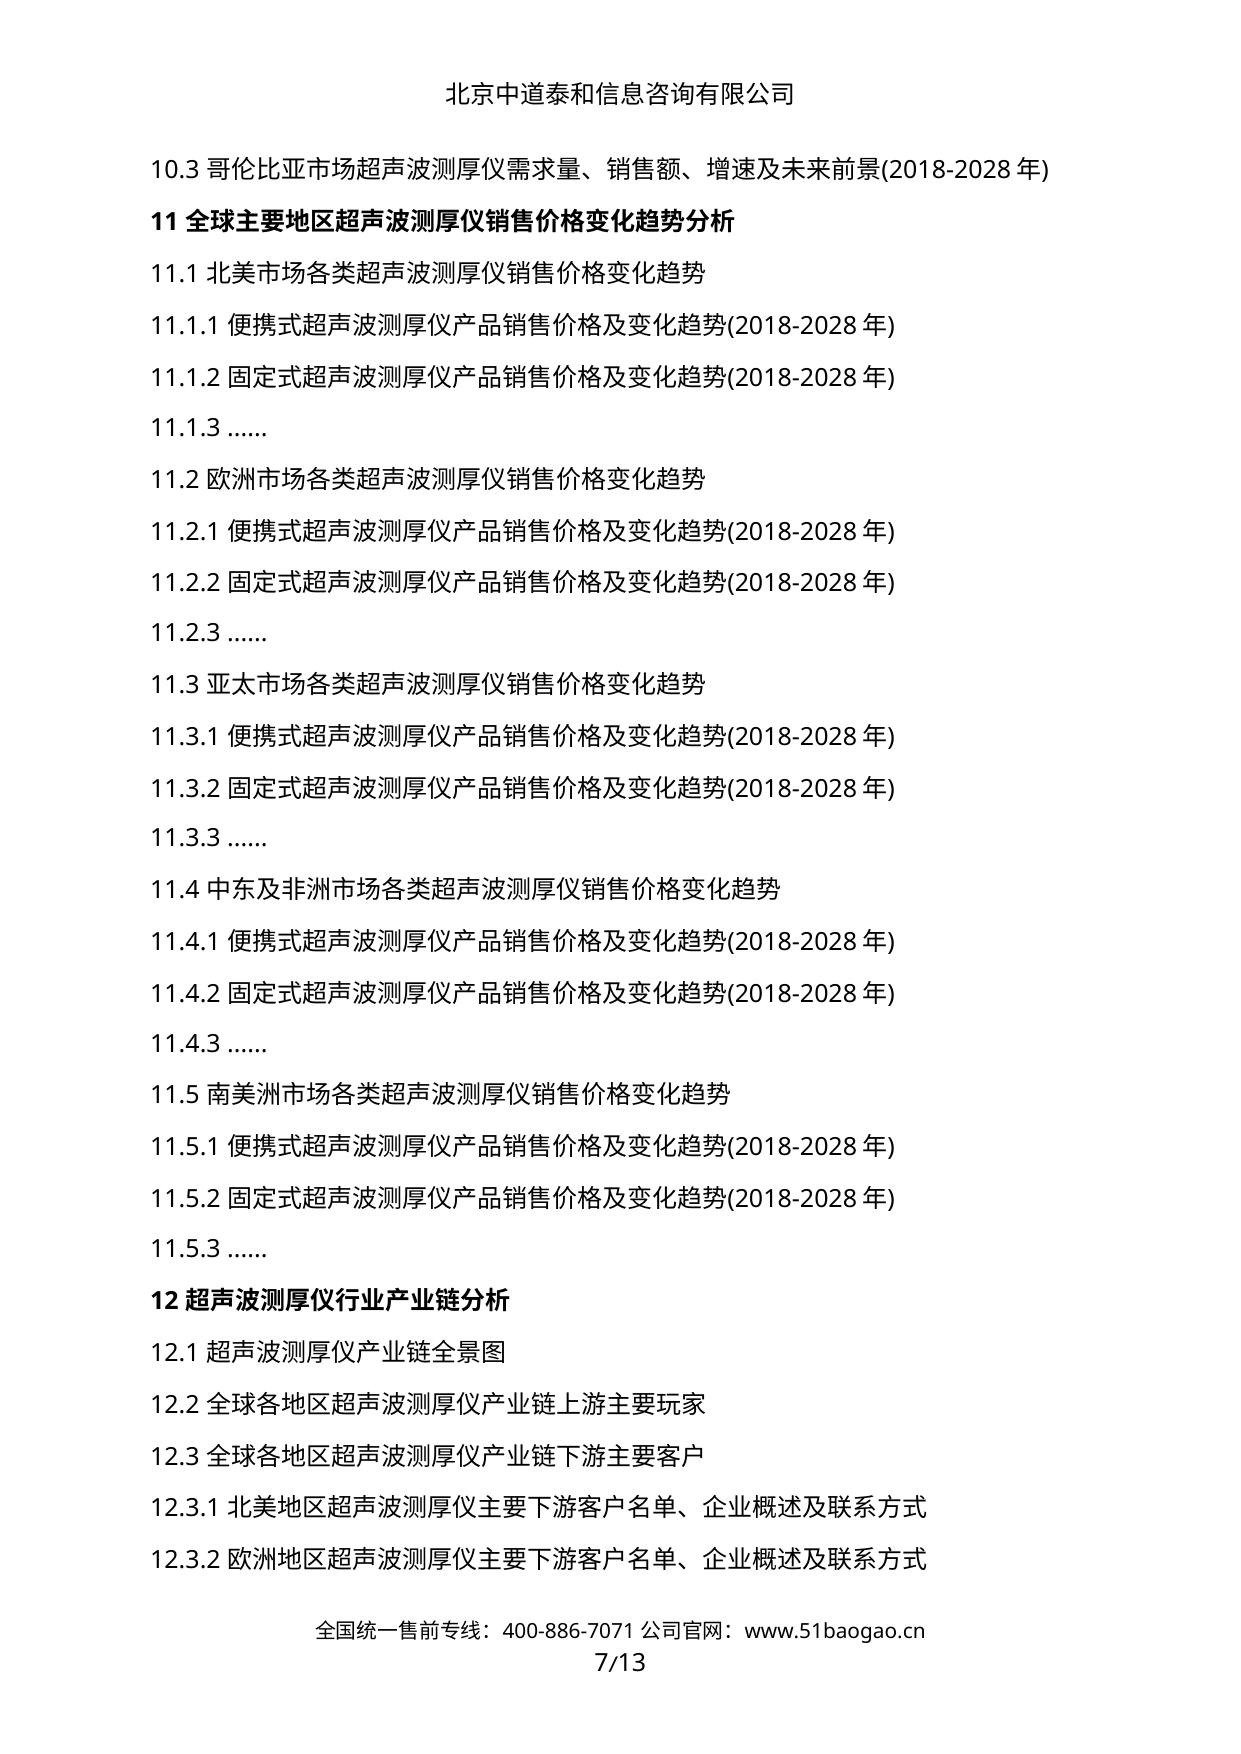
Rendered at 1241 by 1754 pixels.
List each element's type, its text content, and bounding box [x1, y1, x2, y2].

text 11.2.3 ...... [150, 615, 1090, 649]
text 11.5 南美洲市场各类超声波测厚仪销售价格变化趋势 [150, 1075, 1090, 1111]
text 10.3 哥伦比亚市场超声波测厚仪需求量、销售额、增速及未来前景(2018-2028年) [150, 150, 1090, 186]
text 11 全球主要地区超声波测厚仪销售价格变化趋势分析 [150, 202, 1090, 238]
text 12.3 全球各地区超声波测厚仪产业链下游主要客户 [150, 1436, 1090, 1472]
text 11.4.1 便携式超声波测厚仪产品销售价格及变化趋势(2018-2028年) [150, 922, 1090, 958]
text 11.5.3 ...... [150, 1231, 1090, 1265]
text 11.1 北美市场各类超声波测厚仪销售价格变化趋势 [150, 254, 1090, 290]
text 11.2.1 便携式超声波测厚仪产品销售价格及变化趋势(2018-2028年) [150, 511, 1090, 547]
text 11.5.1 便携式超声波测厚仪产品销售价格及变化趋势(2018-2028年) [150, 1127, 1090, 1163]
text 11.3.1 便携式超声波测厚仪产品销售价格及变化趋势(2018-2028年) [150, 716, 1090, 752]
text 12.1 超声波测厚仪产业链全景图 [150, 1332, 1090, 1368]
text 11.1.1 便携式超声波测厚仪产品销售价格及变化趋势(2018-2028年) [150, 306, 1090, 342]
text 11.5.2 固定式超声波测厚仪产品销售价格及变化趋势(2018-2028年) [150, 1179, 1090, 1215]
text 12 超声波测厚仪行业产业链分析 [150, 1280, 1090, 1317]
text 11.4 中东及非洲市场各类超声波测厚仪销售价格变化趋势 [150, 870, 1090, 906]
text 12.3.1 北美地区超声波测厚仪主要下游客户名单、企业概述及联系方式 [150, 1488, 1090, 1524]
text 11.3 亚太市场各类超声波测厚仪销售价格变化趋势 [150, 664, 1090, 701]
text 11.4.3 ...... [150, 1025, 1090, 1059]
text 11.2.2 固定式超声波测厚仪产品销售价格及变化趋势(2018-2028年) [150, 563, 1090, 599]
text 11.3.2 固定式超声波测厚仪产品销售价格及变化趋势(2018-2028年) [150, 768, 1090, 804]
text 11.1.3 ...... [150, 409, 1090, 443]
text 11.4.2 固定式超声波测厚仪产品销售价格及变化趋势(2018-2028年) [150, 973, 1090, 1010]
text 12.2 全球各地区超声波测厚仪产业链上游主要玩家 [150, 1384, 1090, 1420]
text 11.1.2 固定式超声波测厚仪产品销售价格及变化趋势(2018-2028年) [150, 357, 1090, 394]
text 12.3.2 欧洲地区超声波测厚仪主要下游客户名单、企业概述及联系方式 [150, 1540, 1090, 1576]
text 11.2 欧洲市场各类超声波测厚仪销售价格变化趋势 [150, 459, 1090, 495]
text 11.3.3 ...... [150, 820, 1090, 854]
